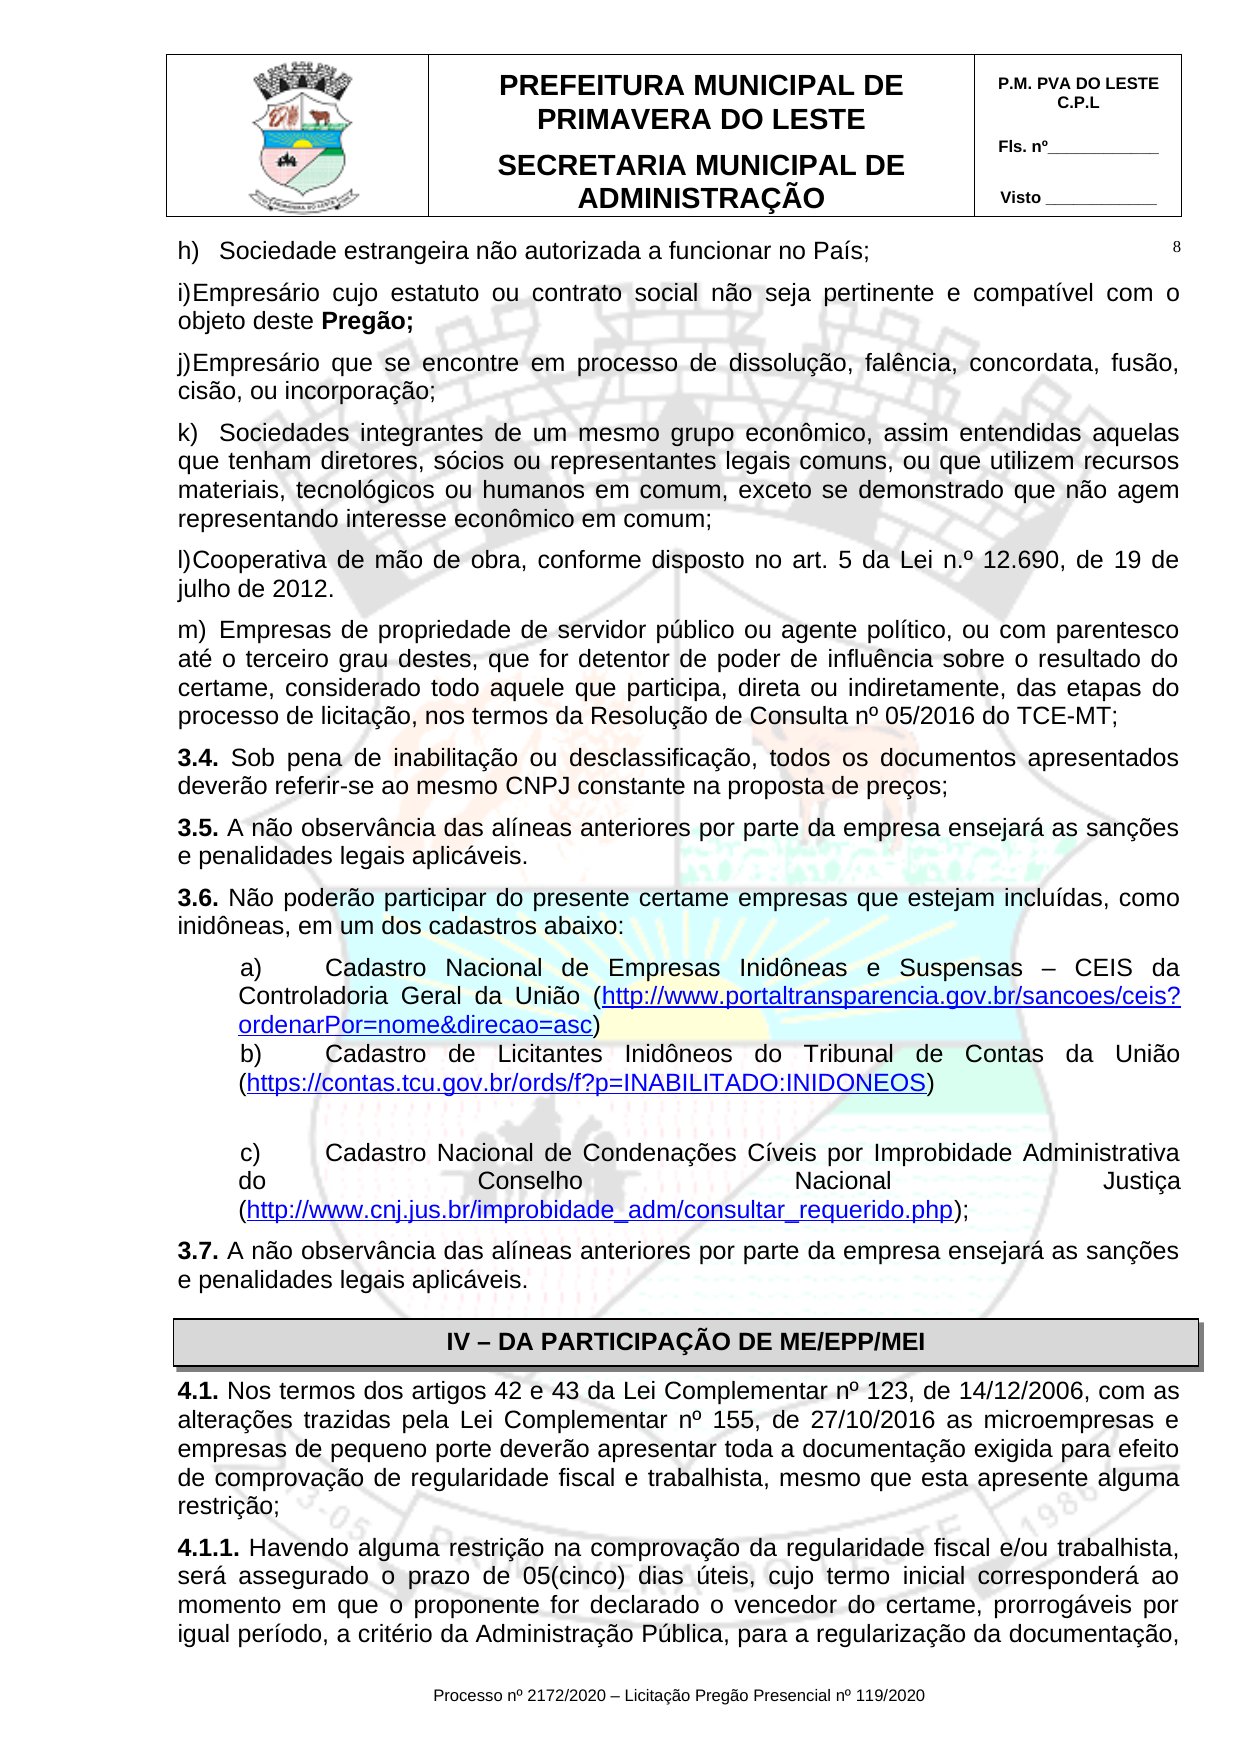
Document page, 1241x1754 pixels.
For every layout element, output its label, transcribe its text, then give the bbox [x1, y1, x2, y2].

text 4.1. Nos termos dos artigos 42 e 43 da Lei Complementar nº 123, de 14/12/2006, com as alterações trazidas pela Lei Complementar nº 155, de 27/10/2016 as microempresas e empresas de pequeno porte deverão apresentar toda a documentação exigida para efeito de comprovação de regularidade fiscal e trabalhista, mesmo que esta apresente alguma restrição; [177, 1376, 1181, 1520]
list Cadastro Nacional de Condenações Cíveis por Improbidade Administrativa do Conselho Nacional Justiça (http://www.cnj.jus.br/improbidade_adm/consultar_requerido.php); [238, 1137, 1181, 1224]
list Cadastro Nacional de Empresas Inidôneas e Suspensas – CEIS da Controladoria Geral da União (http://www.portaltransparencia.gov.br/sancoes/ceis?ordenarPor=nome&direcao=asc) [238, 952, 1181, 1039]
list Empresário que se encontre em processo de dissolução, falência, concordata, fusão, cisão, ou incorporação; [177, 347, 1181, 405]
text 3.6. Não poderão participar do presente certame empresas que estejam incluídas, como inidôneas, em um dos cadastros abaixo: [177, 882, 1181, 940]
list Cadastro de Licitantes Inidôneos do Tribunal de Contas da União (https://contas.tcu.gov.br/ords/f?p=INABILITADO:INIDONEOS) [238, 1039, 1181, 1096]
list Sociedades integrantes de um mesmo grupo econômico, assim entendidas aquelas que tenham diretores, sócios ou representantes legais comuns, ou que utilizem recursos materiais, tecnológicos ou humanos em comum, exceto se demonstrado que não agem representando interesse econômico em comum; [177, 417, 1181, 532]
list Cooperativa de mão de obra, conforme disposto no art. 5 da Lei n.º 12.690, de 19 de julho de 2012. [177, 545, 1181, 602]
picture [242, 60, 363, 215]
text 3.4. Sob pena de inabilitação ou desclassificação, todos os documentos apresentados deverão referir-se ao mesmo CNPJ constante na proposta de preços; [177, 742, 1181, 800]
list Empresário cujo estatuto ou contrato social não seja pertinente e compatível com o objeto deste Pregão; [177, 277, 1181, 335]
list Sociedade estrangeira não autorizada a funcionar no País; [177, 236, 1181, 265]
text 3.5. A não observância das alíneas anteriores por parte da empresa ensejará as sanções e penalidades legais aplicáveis. [177, 812, 1181, 870]
text 3.7. A não observância das alíneas anteriores por parte da empresa ensejará as sanções e penalidades legais aplicáveis. [177, 1236, 1181, 1294]
list Empresas de propriedade de servidor público ou agente político, ou com parentesco até o terceiro grau destes, que for detentor de poder de influência sobre o resultado do certame, considerado todo aquele que participa, direta ou indiretamente, das etapas do processo de licitação, nos termos da Resolução de Consulta nº 05/2016 do TCE-MT; [177, 615, 1181, 730]
